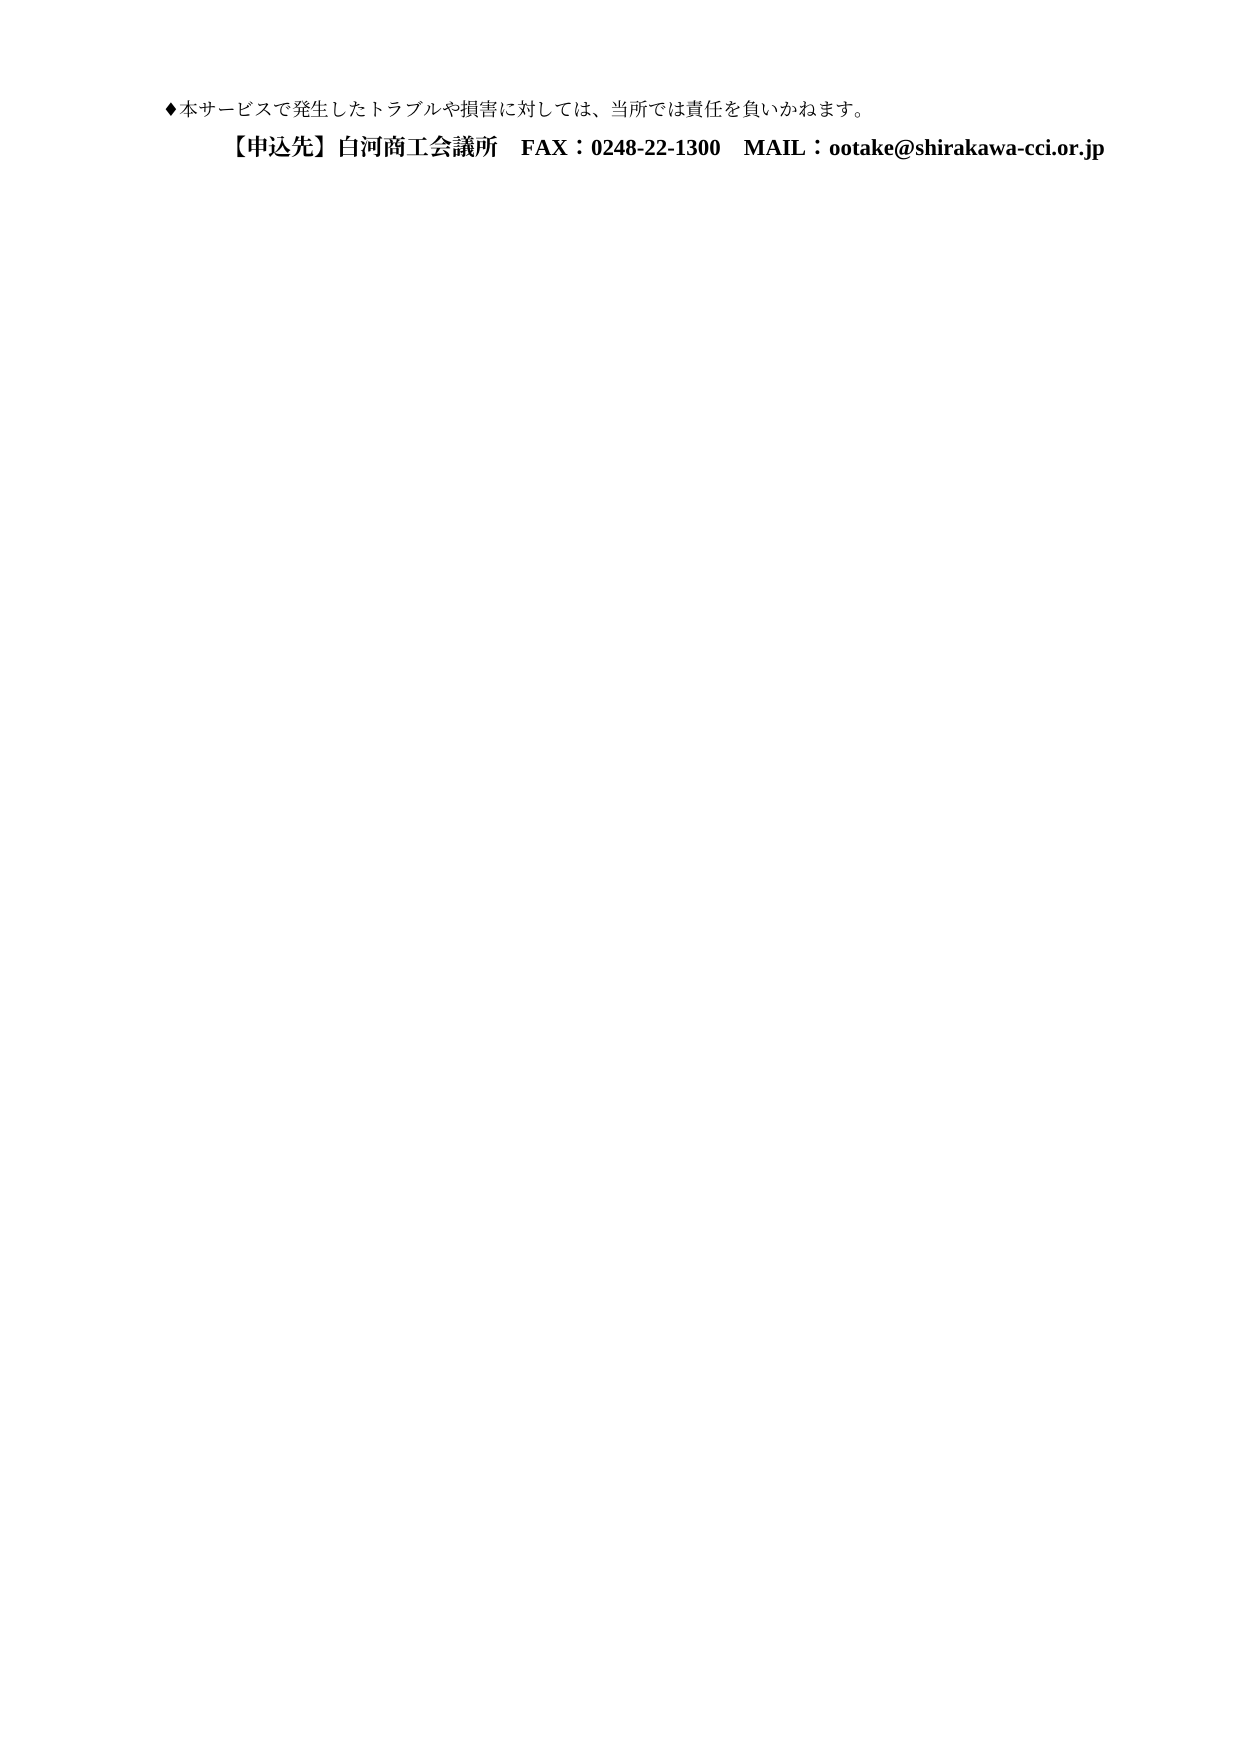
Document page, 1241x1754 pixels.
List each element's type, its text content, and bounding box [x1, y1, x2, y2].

text 【申込先】白河商工会議所 FAX：0248-22-1300 MAIL：ootake@shirakawa-cci.or.jp [75, 127, 1165, 164]
text 本サービスで発生したトラブルや損害に対しては、当所では責任を負いかねます。 [75, 89, 1165, 127]
